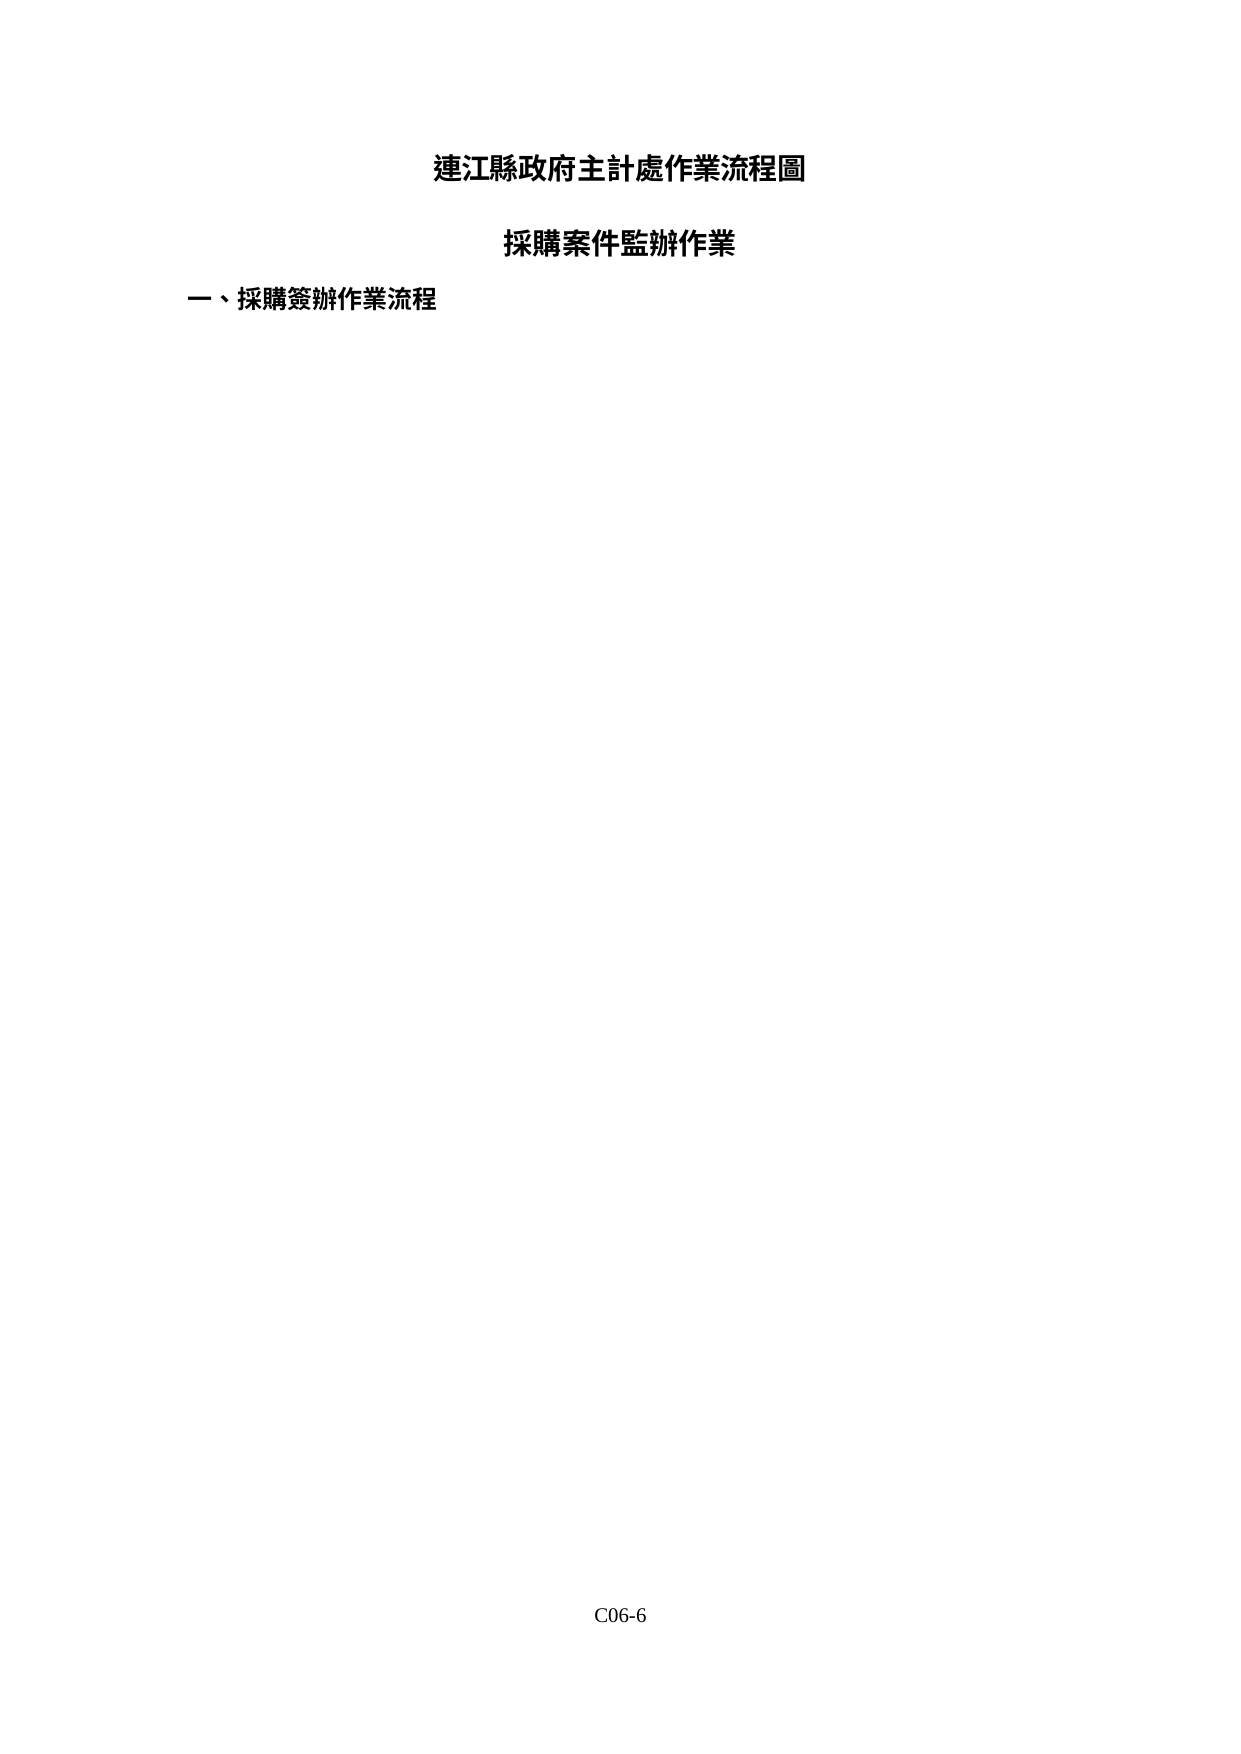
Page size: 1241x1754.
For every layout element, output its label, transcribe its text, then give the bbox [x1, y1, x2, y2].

text 一、採購簽辦作業流程 [187, 279, 1053, 317]
text 採購案件監辦作業 [187, 204, 1053, 279]
text 連江縣政府主計處作業流程圖 [187, 129, 1053, 204]
